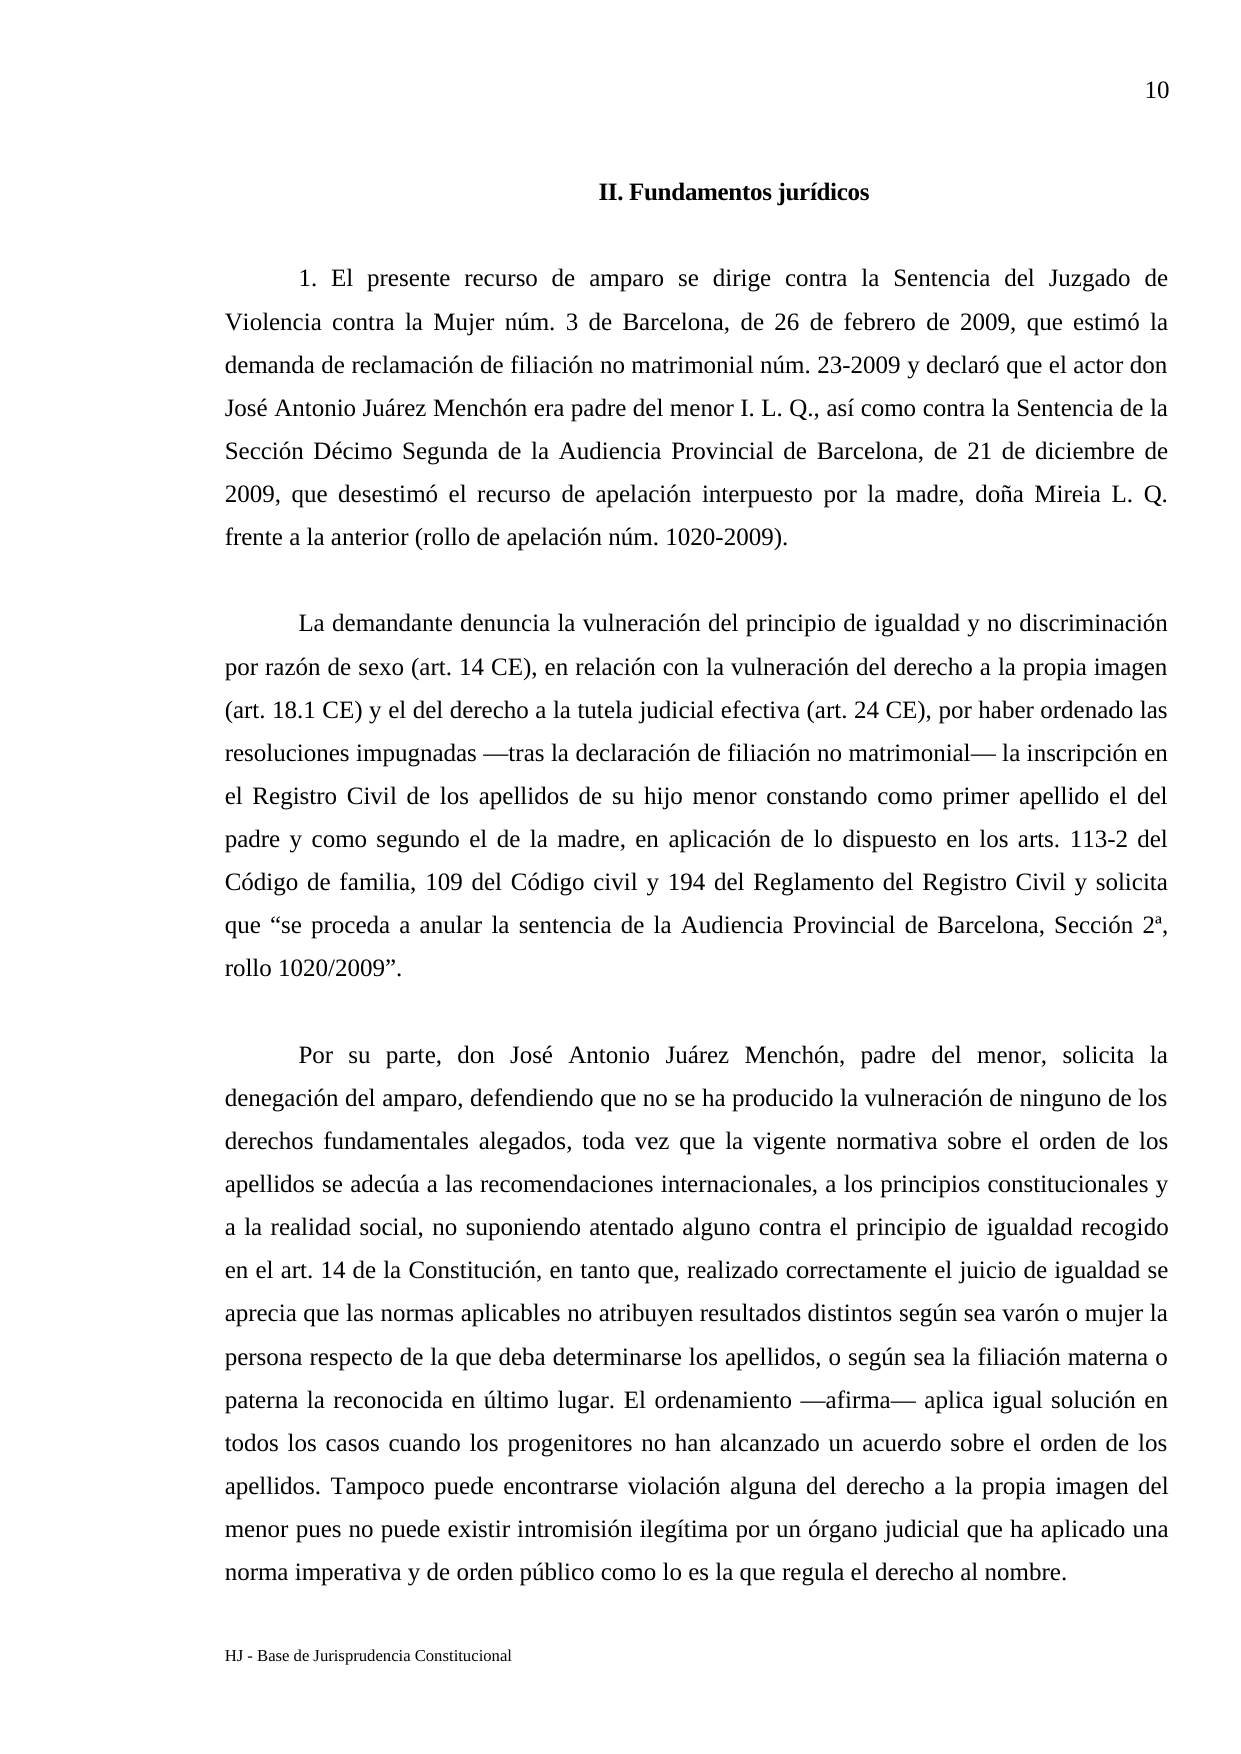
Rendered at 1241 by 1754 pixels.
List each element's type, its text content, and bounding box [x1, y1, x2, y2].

subtitle II. Fundamentos jurídicos [224, 177, 1169, 206]
text La demandante denuncia la vulneración del principio de igualdad y no discriminación por razón de sexo (art. 14 CE), en relación con la vulneración del derecho a la propia imagen (art. 18.1 CE) y el del derecho a la tutela judicial efectiva (art. 24 CE), por haber ordenado las resoluciones impugnadas —tras la declaración de filiación no matrimonial— la inscripción en el Registro Civil de los apellidos de su hijo menor constando como primer apellido el del padre y como segundo el de la madre, en aplicación de lo dispuesto en los arts. 113-2 del Código de familia, 109 del Código civil y 194 del Reglamento del Registro Civil y solicita que “se proceda a anular la sentencia de la Audiencia Provincial de Barcelona, Sección 2ª, rollo 1020/2009”. [224, 608, 1169, 982]
text 1. El presente recurso de amparo se dirige contra la Sentencia del Juzgado de Violencia contra la Mujer núm. 3 de Barcelona, de 26 de febrero de 2009, que estimó la demanda de reclamación de filiación no matrimonial núm. 23-2009 y declaró que el actor don José Antonio Juárez Menchón era padre del menor I. L. Q., así como contra la Sentencia de la Sección Décimo Segunda de la Audiencia Provincial de Barcelona, de 21 de diciembre de 2009, que desestimó el recurso de apelación interpuesto por la madre, doña Mireia L. Q. frente a la anterior (rollo de apelación núm. 1020-2009). [224, 263, 1169, 551]
text Por su parte, don José Antonio Juárez Menchón, padre del menor, solicita la denegación del amparo, defendiendo que no se ha producido la vulneración de ninguno de los derechos fundamentales alegados, toda vez que la vigente normativa sobre el orden de los apellidos se adecúa a las recomendaciones internacionales, a los principios constitucionales y a la realidad social, no suponiendo atentado alguno contra el principio de igualdad recogido en el art. 14 de la Constitución, en tanto que, realizado correctamente el juicio de igualdad se aprecia que las normas aplicables no atribuyen resultados distintos según sea varón o mujer la persona respecto de la que deba determinarse los apellidos, o según sea la filiación materna o paterna la reconocida en último lugar. El ordenamiento —afirma— aplica igual solución en todos los casos cuando los progenitores no han alcanzado un acuerdo sobre el orden de los apellidos. Tampoco puede encontrarse violación alguna del derecho a la propia imagen del menor pues no puede existir intromisión ilegítima por un órgano judicial que ha aplicado una norma imperativa y de orden público como lo es la que regula el derecho al nombre. [224, 1040, 1169, 1586]
